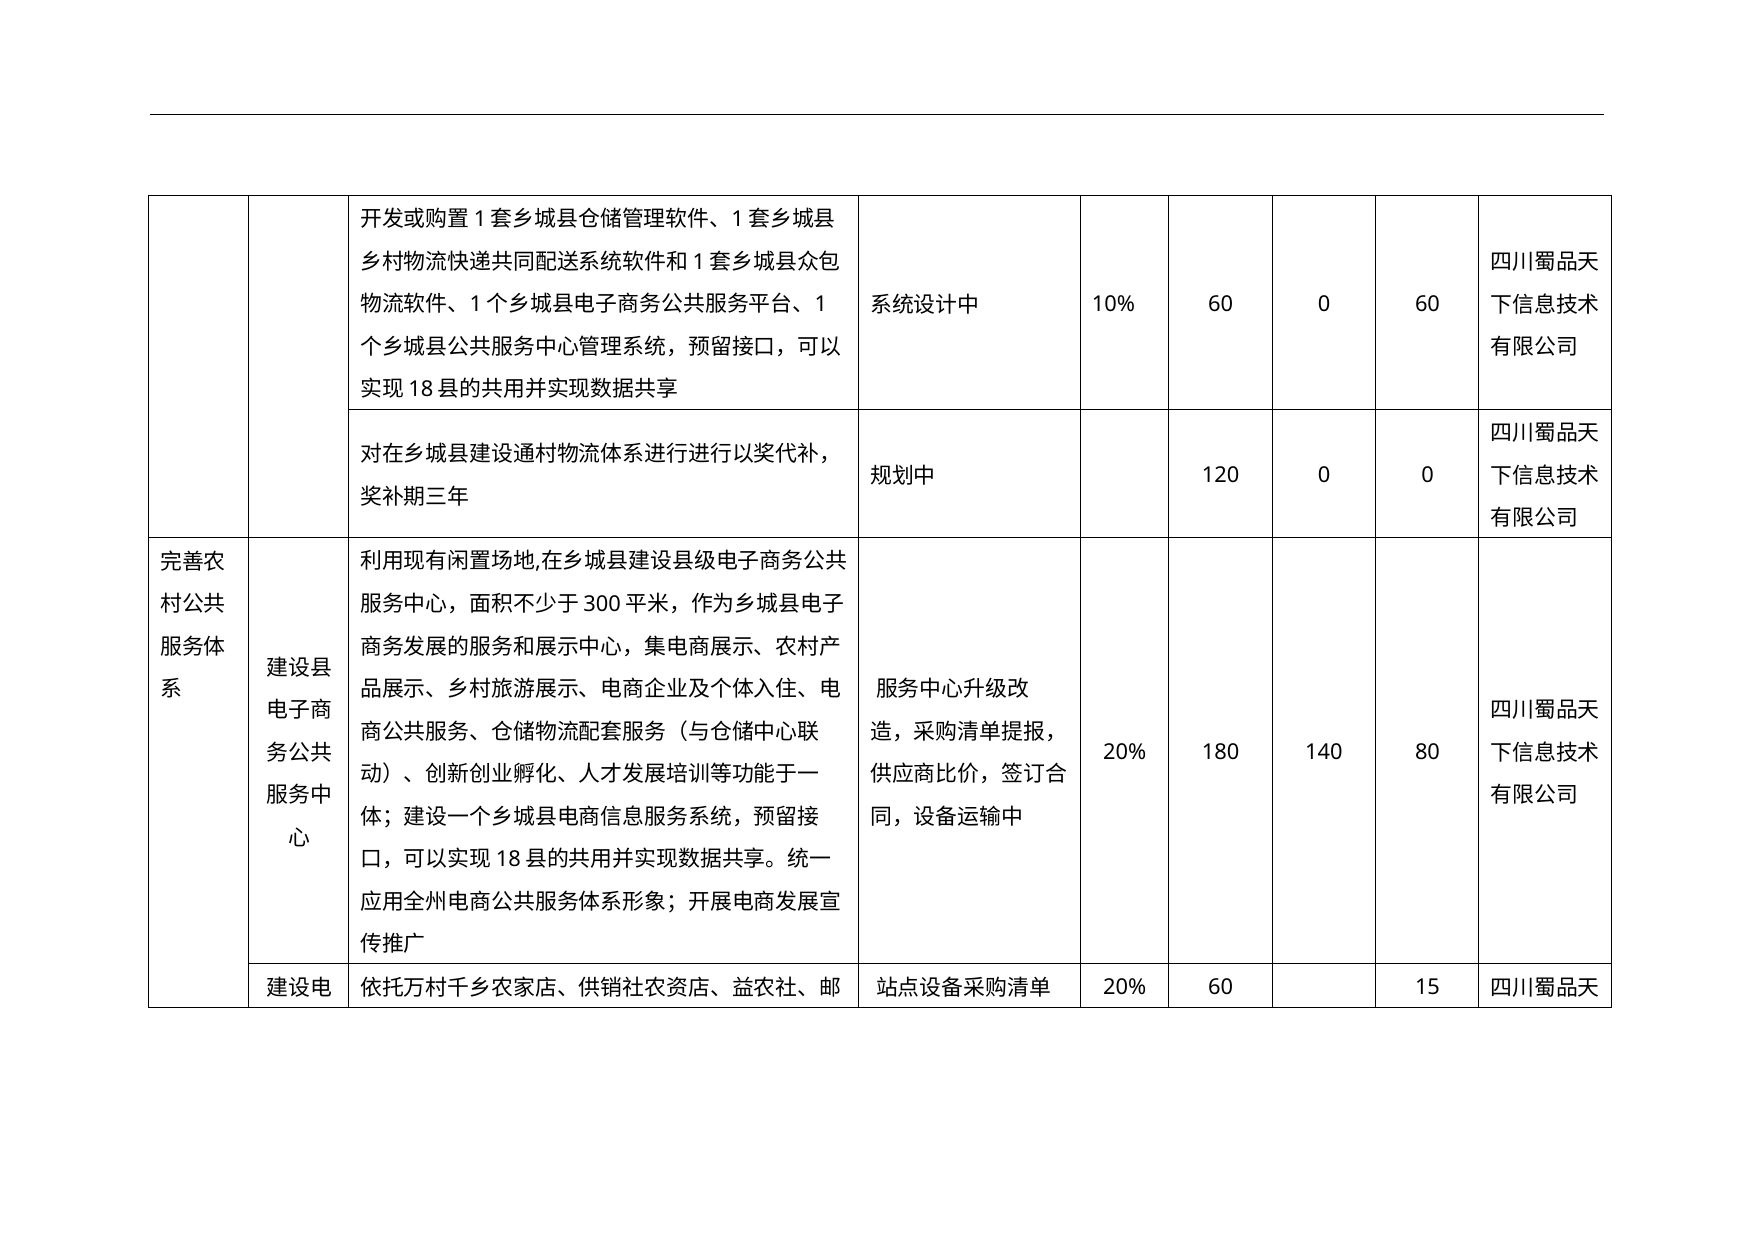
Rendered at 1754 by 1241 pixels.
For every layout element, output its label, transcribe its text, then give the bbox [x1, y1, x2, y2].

table_cell 80 [1376, 538, 1478, 963]
table_cell 60 [1169, 964, 1272, 1007]
table_cell 15 [1376, 964, 1478, 1007]
table_cell 完善农村公共服务体系 [149, 538, 248, 1007]
table_cell 四川蜀品天下信息技术有限公司 [1479, 538, 1611, 963]
table_cell 60 [1169, 196, 1272, 409]
table_cell 建设县电子商务公共服务中心 [249, 538, 348, 963]
table_cell 0 [1273, 410, 1375, 537]
table_cell 60 [1376, 196, 1478, 409]
table_cell [1273, 964, 1375, 1007]
table_cell 开发或购置1套乡城县仓储管理软件、1套乡城县乡村物流快递共同配送系统软件和1套乡城县众包物流软件、1个乡城县电子商务公共服务平台、1个乡城县公共服务中心管理系统，预留接口，可以实现18县的共用并实现数据共享 [349, 196, 858, 409]
table_cell 140 [1273, 538, 1375, 963]
table_cell 20% [1081, 964, 1168, 1007]
table_cell 120 [1169, 410, 1272, 537]
table_cell 0 [1273, 196, 1375, 409]
table_cell 0 [1376, 410, 1478, 537]
table_cell 四川蜀品天下信息技术有限公司 [1479, 196, 1611, 409]
table_cell 系统设计中 [859, 196, 1080, 409]
table_cell 对在乡城县建设通村物流体系进行进行以奖代补，奖补期三年 [349, 410, 858, 537]
table_cell 服务中心升级改造，采购清单提报，供应商比价，签订合同，设备运输中 [859, 538, 1080, 963]
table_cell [859, 964, 1080, 1007]
table_cell 180 [1169, 538, 1272, 963]
table_cell 规划中 [859, 410, 1080, 537]
table_cell 利用现有闲置场地,在乡城县建设县级电子商务公共服务中心，面积不少于300平米，作为乡城县电子商务发展的服务和展示中心，集电商展示、农村产品展示、乡村旅游展示、电商企业及个体入住、电商公共服务、仓储物流配套服务（与仓储中心联动）、创新创业孵化、人才发展培训等功能于一体；建设一个乡城县电商信息服务系统，预留接口，可以实现18县的共用并实现数据共享。统一应用全州电商公共服务体系形象；开展电商发展宣传推广 [349, 538, 858, 963]
table_cell 20% [1081, 538, 1168, 963]
table_cell 建设电子商务乡村服务站点 [249, 964, 348, 1007]
table_cell 四川蜀品天下信息技术有限公司 [1479, 964, 1611, 1007]
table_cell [349, 964, 858, 1007]
table_cell [1081, 410, 1168, 537]
table_cell 10% [1081, 196, 1168, 409]
table_cell 四川蜀品天下信息技术有限公司 [1479, 410, 1611, 537]
